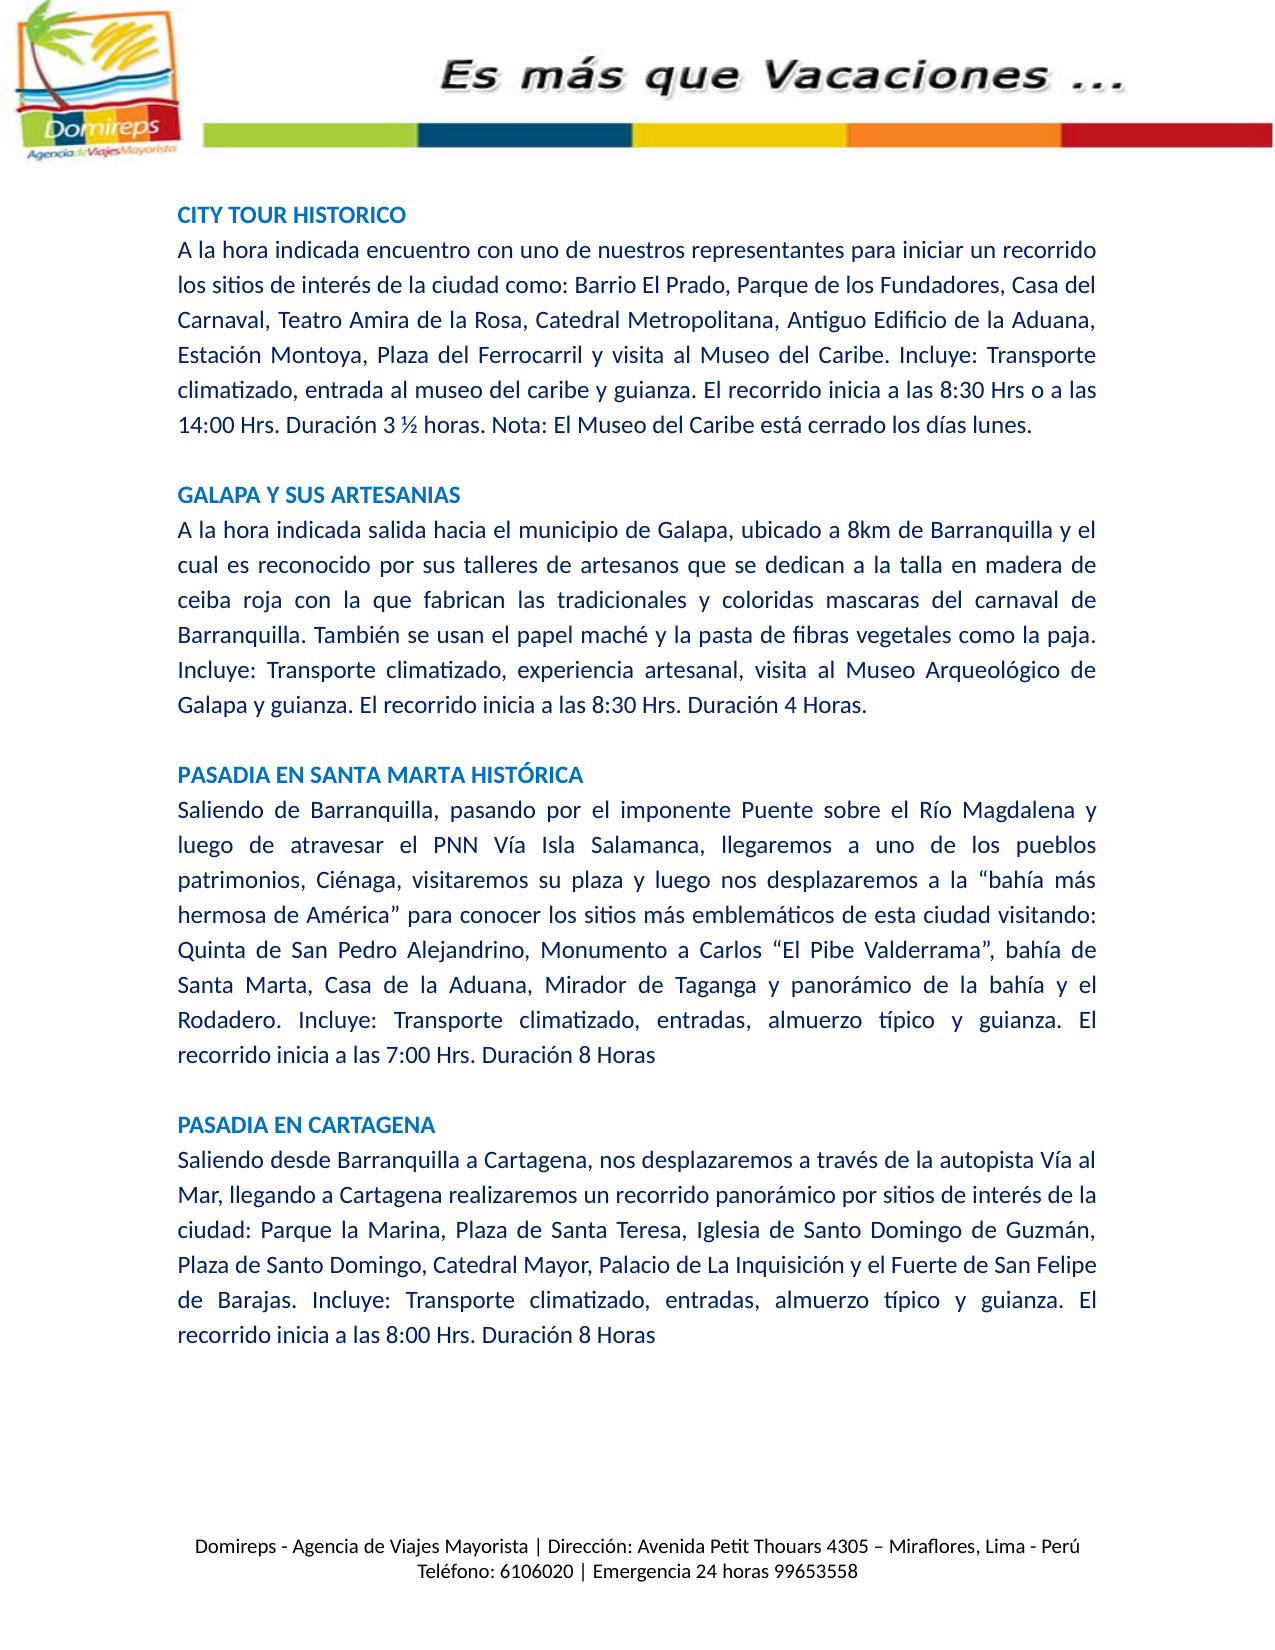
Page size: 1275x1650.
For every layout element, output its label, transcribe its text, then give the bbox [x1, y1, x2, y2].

text GALAPA Y SUS ARTESANIAS [177, 480, 1098, 510]
text Saliendo de Barranquilla, pasando por el imponente Puente sobre el Río Magdalena y luego de atravesar el PNN Vía Isla Salamanca, llegaremos a uno de los pueblos patrimonios, Ciénaga, visitaremos su plaza y luego nos desplazaremos a la “bahía más hermosa de América” para conocer los sitios más emblemáticos de esta ciudad visitando: Quinta de San Pedro Alejandrino, Monumento a Carlos “El Pibe Valderrama”, bahía de Santa Marta, Casa de la Aduana, Mirador de Taganga y panorámico de la bahía y el Rodadero. Incluye: Transporte climatizado, entradas, almuerzo típico y guianza. El recorrido inicia a las 7:00 Hrs. Duración 8 Horas [177, 795, 1098, 1070]
text CITY TOUR HISTORICO [177, 200, 1098, 230]
picture [0, 0, 1275, 167]
text Saliendo desde Barranquilla a Cartagena, nos desplazaremos a través de la autopista Vía al Mar, llegando a Cartagena realizaremos un recorrido panorámico por sitios de interés de la ciudad: Parque la Marina, Plaza de Santa Teresa, Iglesia de Santo Domingo de Guzmán, Plaza de Santo Domingo, Catedral Mayor, Palacio de La Inquisición y el Fuerte de San Felipe de Barajas. Incluye: Transporte climatizado, entradas, almuerzo típico y guianza. El recorrido inicia a las 8:00 Hrs. Duración 8 Horas [177, 1145, 1098, 1350]
text A la hora indicada encuentro con uno de nuestros representantes para iniciar un recorrido los sitios de interés de la ciudad como: Barrio El Prado, Parque de los Fundadores, Casa del Carnaval, Teatro Amira de la Rosa, Catedral Metropolitana, Antiguo Edificio de la Aduana, Estación Montoya, Plaza del Ferrocarril y visita al Museo del Caribe. Incluye: Transporte climatizado, entrada al museo del caribe y guianza. El recorrido inicia a las 8:30 Hrs o a las 14:00 Hrs. Duración 3 ½ horas. Nota: El Museo del Caribe está cerrado los días lunes. [177, 235, 1098, 440]
text A la hora indicada salida hacia el municipio de Galapa, ubicado a 8km de Barranquilla y el cual es reconocido por sus talleres de artesanos que se dedican a la talla en madera de ceiba roja con la que fabrican las tradicionales y coloridas mascaras del carnaval de Barranquilla. También se usan el papel maché y la pasta de fibras vegetales como la paja. Incluye: Transporte climatizado, experiencia artesanal, visita al Museo Arqueológico de Galapa y guianza. El recorrido inicia a las 8:30 Hrs. Duración 4 Horas. [177, 515, 1098, 720]
text PASADIA EN CARTAGENA [177, 1110, 1098, 1140]
text PASADIA EN SANTA MARTA HISTÓRICA [177, 760, 1098, 790]
